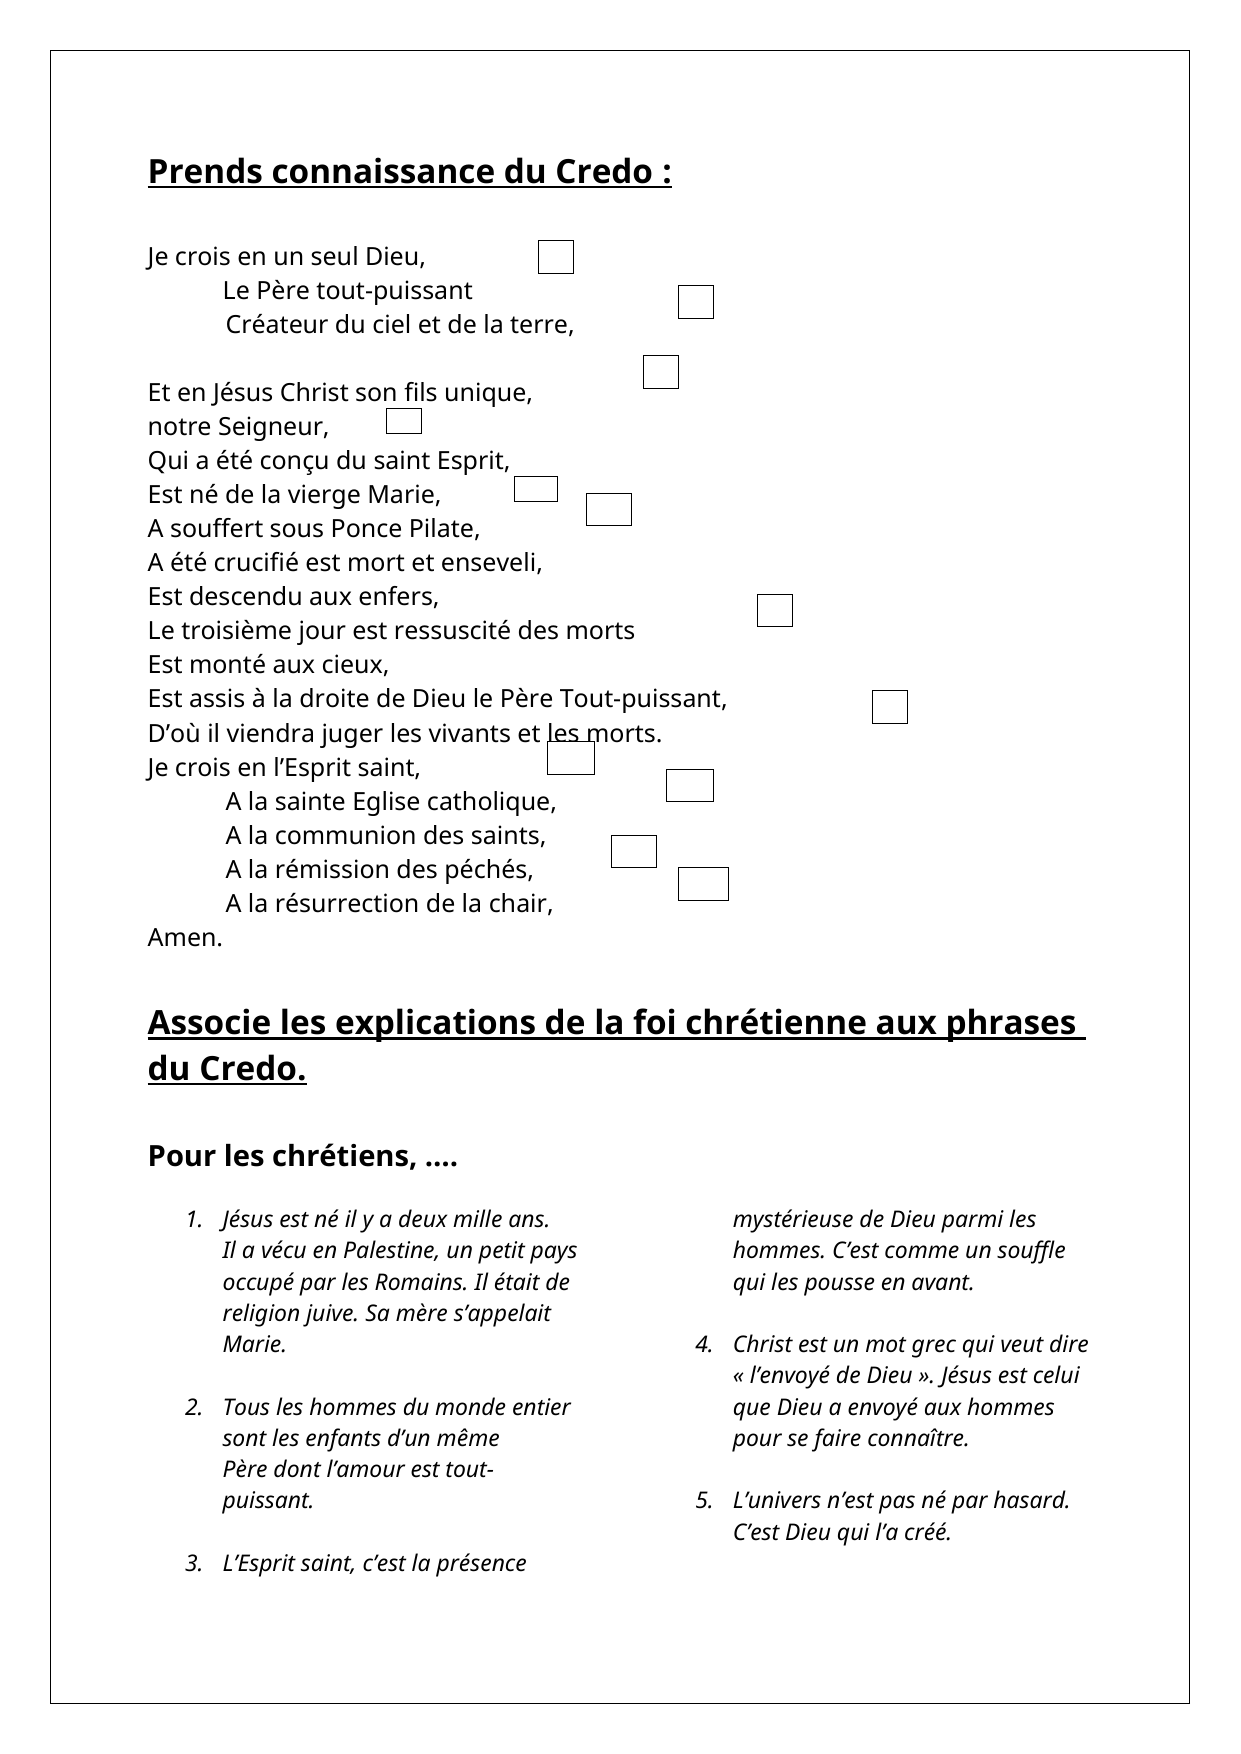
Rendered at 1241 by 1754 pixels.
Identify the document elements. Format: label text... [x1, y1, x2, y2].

text Associe les explications de la foi chrétienne aux phrases du Credo. [147, 999, 1093, 1090]
list L’univers n’est pas né par hasard. [695, 1484, 1093, 1516]
text Créateur du ciel et de la terre, [147, 306, 1093, 341]
text Pour les chrétiens, …. [147, 1135, 1093, 1175]
text A la résurrection de la chair, [147, 886, 1093, 919]
list sont les enfants d’un même [222, 1422, 583, 1453]
text notre Seigneur, [147, 409, 1093, 443]
list Tous les hommes du monde entier [185, 1391, 583, 1422]
list L’Esprit saint, c’est la présence [185, 1547, 583, 1578]
text A été crucifié est mort et enseveli, [147, 545, 1093, 579]
list Christ est un mot grec qui veut dire « l’envoyé de Dieu ». Jésus est celui que Dieu a envoyé aux hommes pour se faire connaître. [695, 1328, 1093, 1453]
text Est monté aux cieux, [147, 647, 1093, 681]
text Est assis à la droite de Dieu le Père Tout-puissant, [147, 681, 1093, 715]
text Est descendu aux enfers, [147, 579, 1093, 613]
text D’où il viendra juger les vivants et les morts. [147, 715, 1093, 749]
text Et en Jésus Christ son fils unique, [147, 374, 1093, 409]
text A la sainte Eglise catholique, [147, 783, 1093, 817]
list Père dont l’amour est tout-puissant. [222, 1453, 583, 1516]
list C’est Dieu qui l’a créé. [733, 1516, 1093, 1547]
text Amen. [147, 919, 1093, 954]
text A souffert sous Ponce Pilate, [147, 511, 1093, 545]
text Prends connaissance du Credo : [147, 147, 1093, 193]
list Le Père tout-puissant [222, 272, 1093, 306]
list Jésus est né il y a deux mille ans. [185, 1203, 583, 1234]
text Est né de la vierge Marie, [147, 477, 1093, 511]
text A la rémission des péchés, [147, 851, 1093, 886]
list Il a vécu en Palestine, un petit pays occupé par les Romains. Il était de religion juive. Sa mère s’appelait Marie. [222, 1234, 583, 1359]
text Je crois en un seul Dieu, [147, 238, 1093, 272]
list mystérieuse de Dieu parmi les hommes. C’est comme un souffle qui les pousse en avant. [733, 1203, 1093, 1297]
text A la communion des saints, [147, 817, 1093, 851]
text Qui a été conçu du saint Esprit, [147, 443, 1093, 477]
text Le troisième jour est ressuscité des morts [147, 613, 1093, 647]
text Je crois en l’Esprit saint, [147, 749, 1093, 783]
